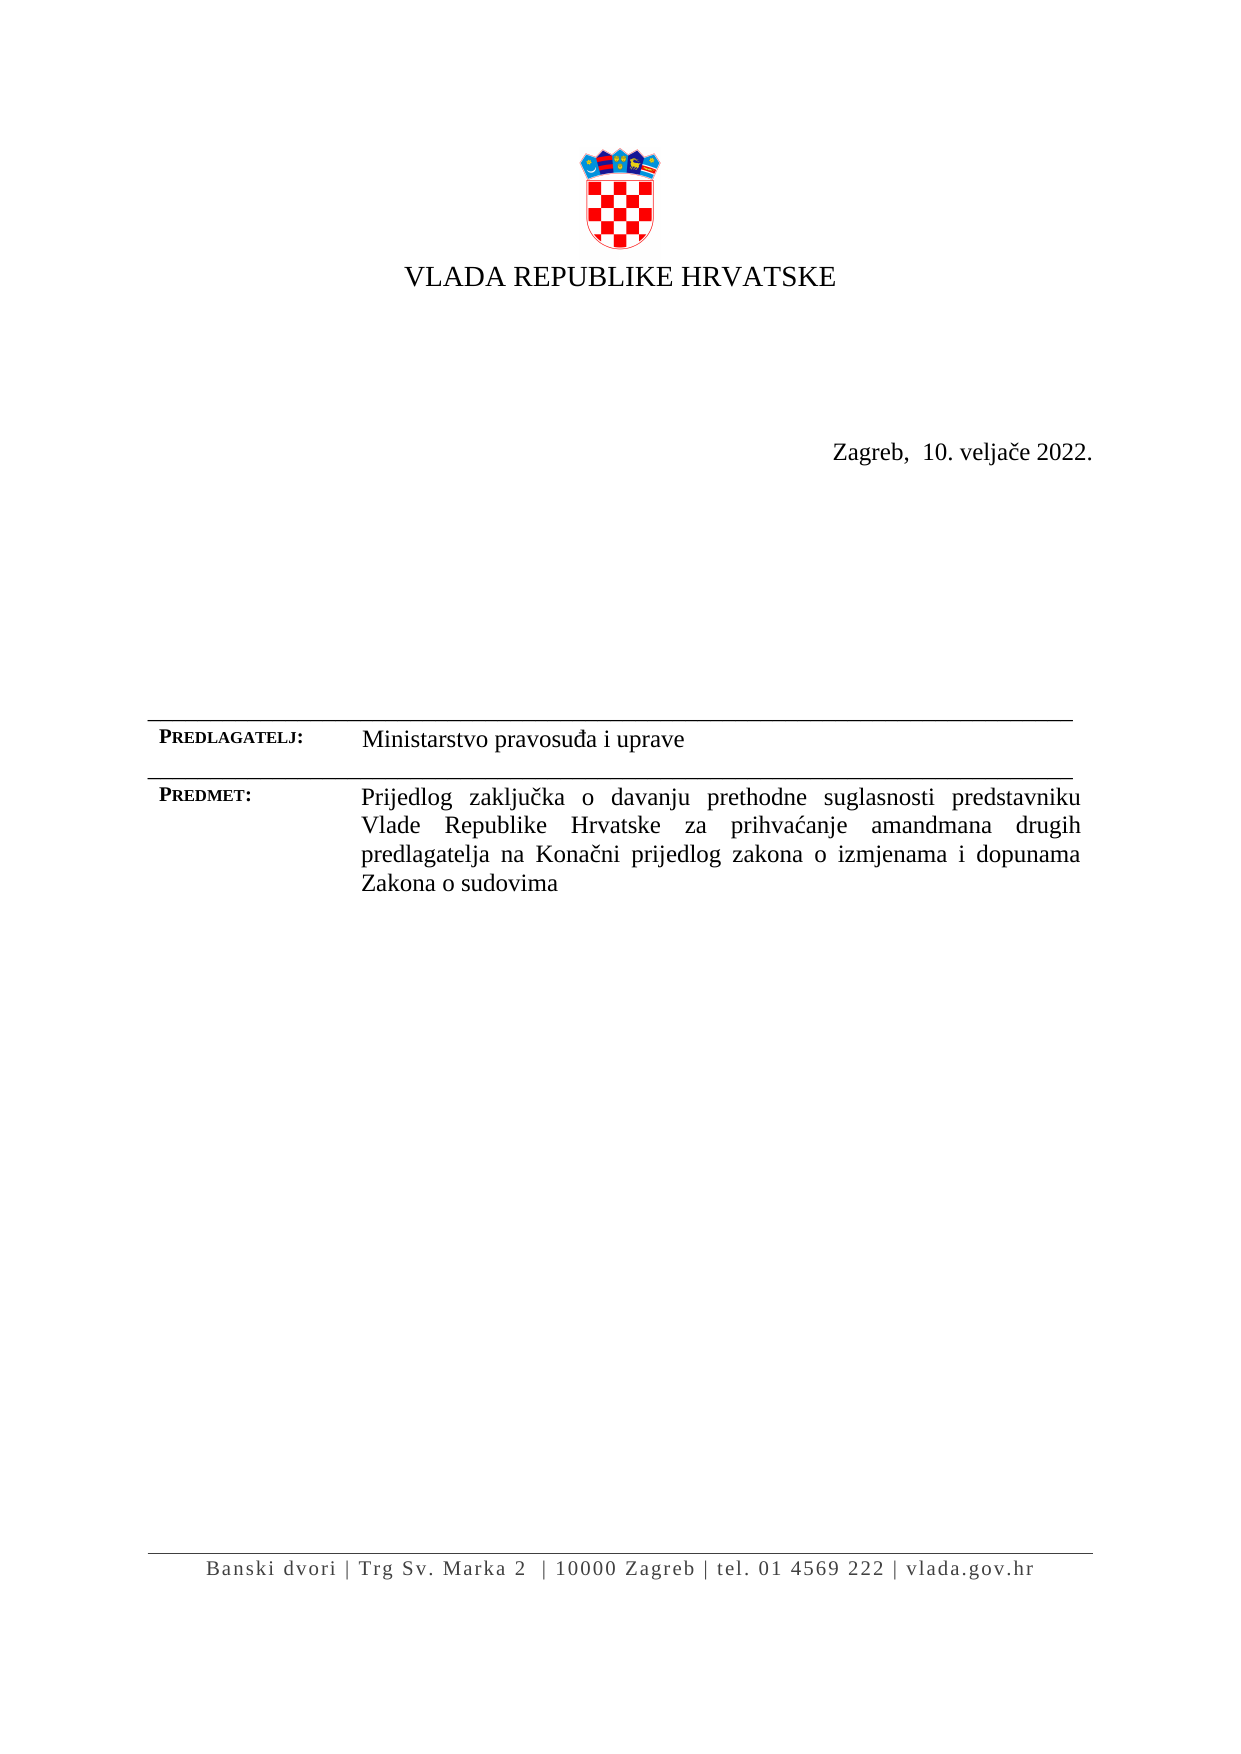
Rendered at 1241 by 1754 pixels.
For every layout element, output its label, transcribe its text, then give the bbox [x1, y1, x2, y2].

text Banski dvori | Trg Sv. Marka 2 | 10000 Zagreb | tel. 01 4569 222 | vlada.gov.hr [148, 1554, 1093, 1580]
table_header Ministarstvo pravosuđa i uprave [351, 724, 1093, 753]
text __________________________________________________________________________ [148, 753, 1093, 782]
text __________________________________________________________________________ [148, 696, 1093, 724]
table_header Prijedlog zaključka o davanju prethodne suglasnosti predstavniku Vlade Republike Hrvatske za prihvaćanje amandmana drugih predlagatelja na Konačni prijedlog zakona o izmjenama i dopunama Zakona o sudovima [350, 782, 1093, 926]
text Zagreb, 10. veljače 2022. [148, 437, 1093, 466]
text VLADA REPUBLIKE HRVATSKE [148, 259, 1093, 293]
table_header Predlagatelj: [148, 724, 351, 753]
table_header Predmet: [148, 782, 349, 926]
picture [578, 147, 662, 260]
